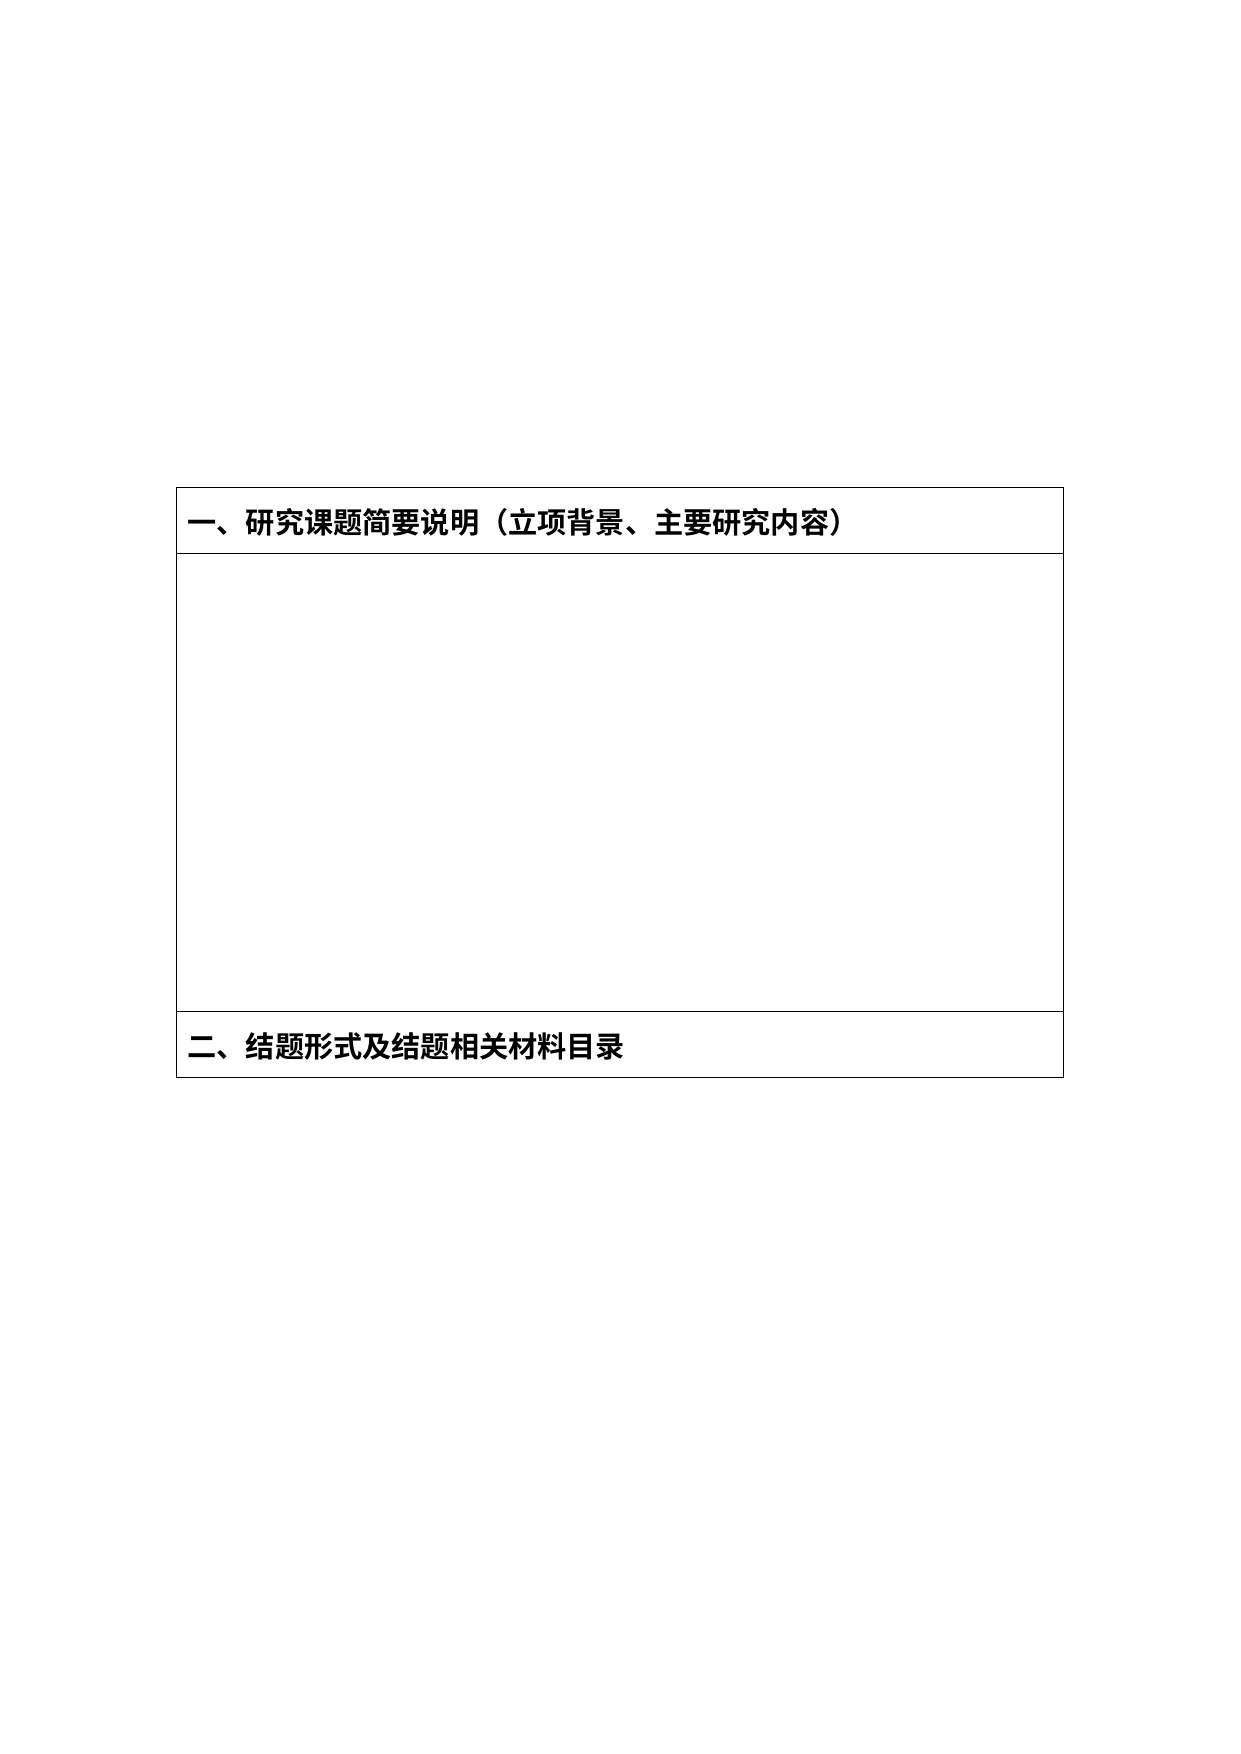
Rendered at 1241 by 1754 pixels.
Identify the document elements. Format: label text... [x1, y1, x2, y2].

table_header 一、研究课题简要说明（立项背景、主要研究内容） [177, 488, 1063, 553]
table_cell 二、结题形式及结题相关材料目录 [177, 1012, 1063, 1077]
table_cell [177, 554, 1063, 1011]
